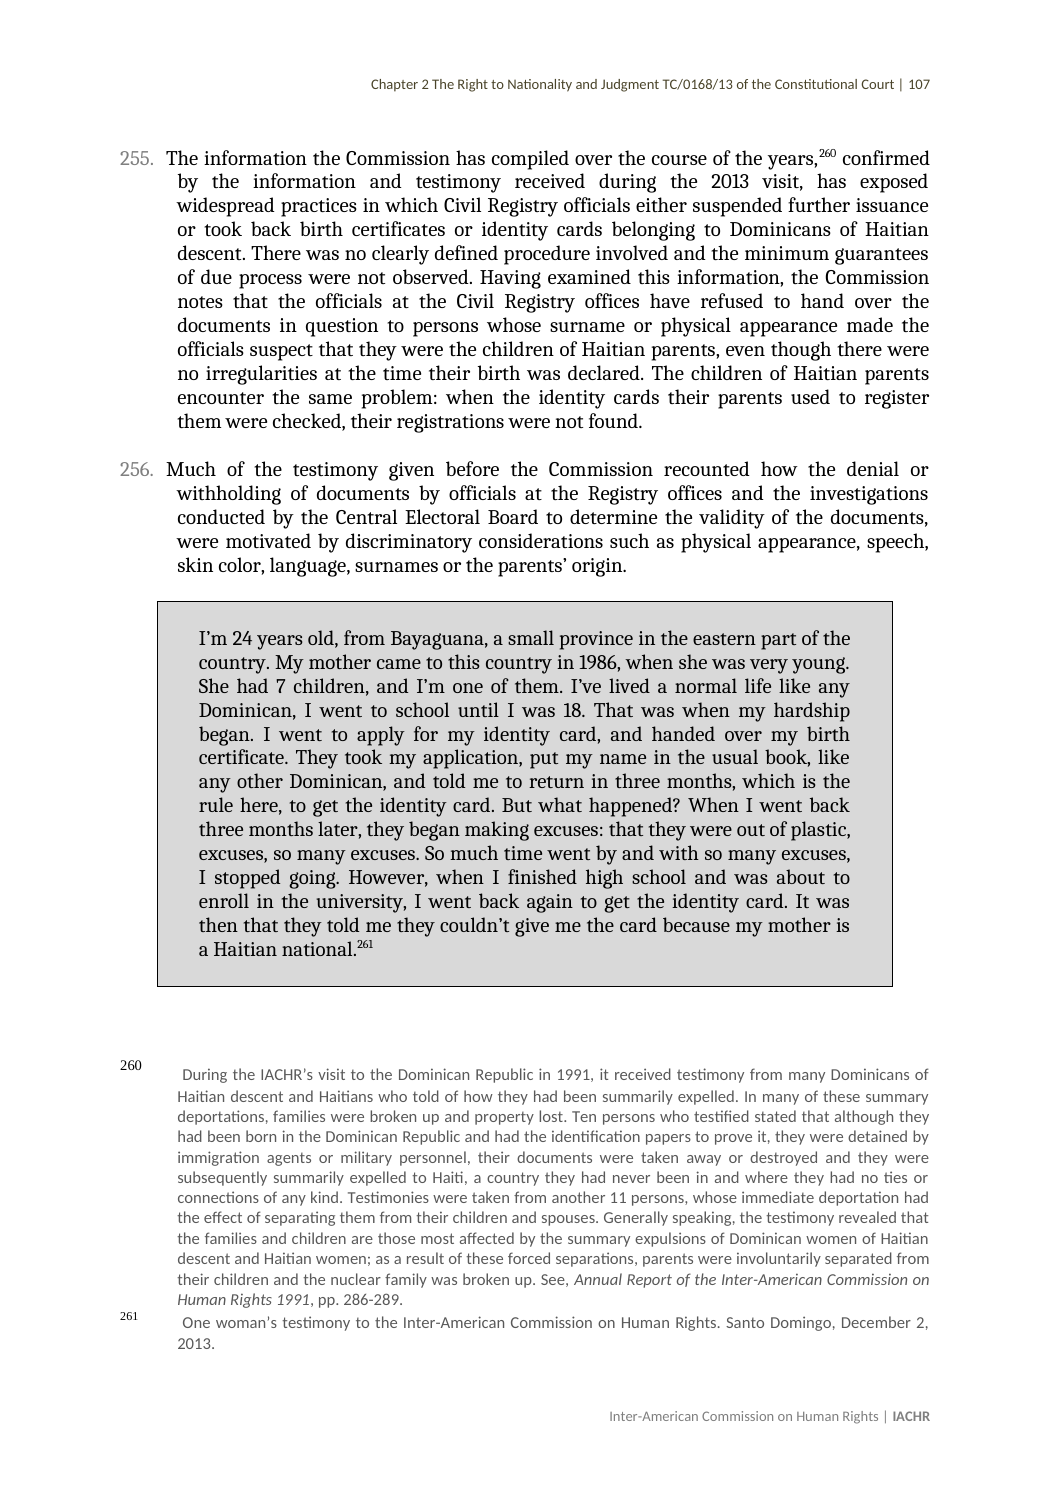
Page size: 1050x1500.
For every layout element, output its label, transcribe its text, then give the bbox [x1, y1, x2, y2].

list Much of the testimony given before the Commission recounted how the denial or withholding of documents by officials at the Registry offices and the investigations conducted by the Central Electoral Board to determine the validity of the documents, were motivated by discriminatory considerations such as physical appearance, speech, skin color, language, surnames or the parents’ origin. [120, 458, 930, 577]
list The information the Commission has compiled over the course of the years, confirmed by the information and testimony received during the 2013 visit, has exposed widespread practices in which Civil Registry officials either suspended further issuance or took back birth certificates or identity cards belonging to Dominicans of Haitian descent. There was no clearly defined procedure involved and the minimum guarantees of due process were not observed. Having examined this information, the Commission notes that the officials at the Civil Registry offices have refused to hand over the documents in question to persons whose surname or physical appearance made the officials suspect that they were the children of Haitian parents, even though there were no irregularities at the time their birth was declared. The children of Haitian parents encounter the same problem: when the identity cards their parents used to register them were checked, their registrations were not found. [120, 146, 930, 434]
table_header I’m 24 years old, from Bayaguana, a small province in the eastern part of the country. My mother came to this country in 1986, when she was very young. She had 7 children, and I’m one of them. I’ve lived a normal life like any Dominican, I went to school until I was 18. That was when my hardship began. I went to apply for my identity card, and handed over my birth certificate. They took my application, put my name in the usual book, like any other Dominican, and told me to return in three months, which is the rule here, to get the identity card. But what happened? When I went back three months later, they began making excuses: that they were out of plastic, excuses, so many excuses. So much time went by and with so many excuses, I stopped going. However, when I finished high school and was about to enroll in the university, I went back again to get the identity card. It was then that they told me they couldn’t give me the card because my mother is a Haitian national. [158, 602, 892, 986]
